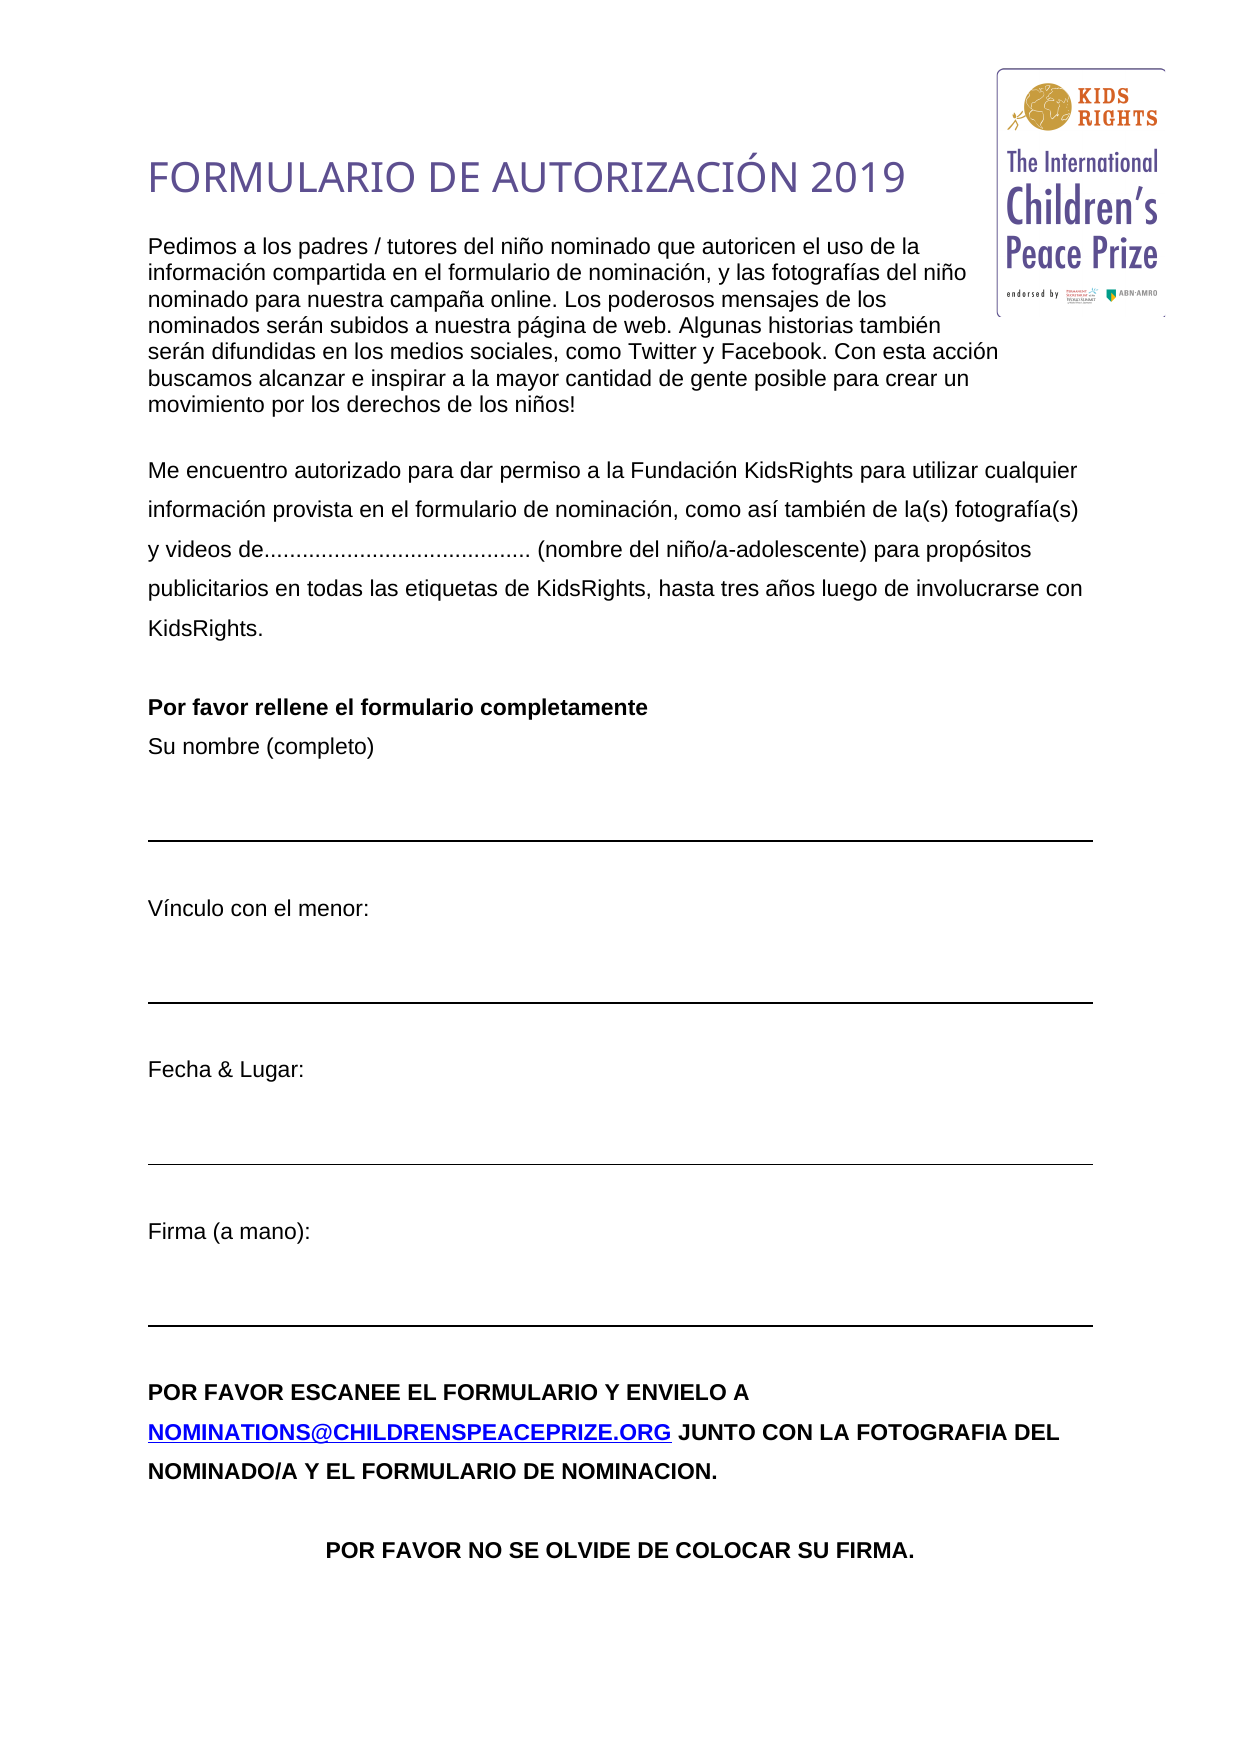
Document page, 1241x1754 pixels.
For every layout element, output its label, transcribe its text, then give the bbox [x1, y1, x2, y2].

text FORMULARIO DE AUTORIZACIÓN 2019 [148, 148, 996, 204]
text POR FAVOR ESCANEE EL FORMULARIO Y ENVIELO A NOMINATIONS@CHILDRENSPEACEPRIZE.ORG JUNTO CON LA FOTOGRAFIA DEL NOMINADO/A Y EL FORMULARIO DE NOMINACION. [148, 1379, 1093, 1485]
text Fecha & Lugar: [148, 1056, 1093, 1083]
text POR FAVOR NO SE OLVIDE DE COLOCAR SU FIRMA. [148, 1537, 1093, 1564]
text Su nombre (completo) [148, 733, 1093, 759]
text Por favor rellene el formulario completamente [148, 694, 1093, 720]
text Me encuentro autorizado para dar permiso a la Fundación KidsRights para utilizar cualquier información provista en el formulario de nominación, como así también de la(s) fotografía(s) y videos de.......................................... (nombre del niño/a-adolescente) para propósitos publicitarios en todas las etiquetas de KidsRights, hasta tres años luego de involucrarse con KidsRights. [148, 457, 1093, 641]
text Vínculo con el menor: [148, 895, 1093, 921]
text Firma (a mano): [148, 1218, 1093, 1244]
text Pedimos a los padres / tutores del niño nominado que autoricen el uso de la información compartida en el formulario de nominación, y las fotografías del niño nominado para nuestra campaña online. Los poderosos mensajes de los nominados serán subidos a nuestra página de web. Algunas historias también serán difundidas en los medios sociales, como Twitter y Facebook. Con esta acción buscamos alcanzar e inspirar a la mayor cantidad de gente posible para crear un movimiento por los derechos de los niños! [148, 233, 1093, 417]
picture [996, 68, 1166, 316]
